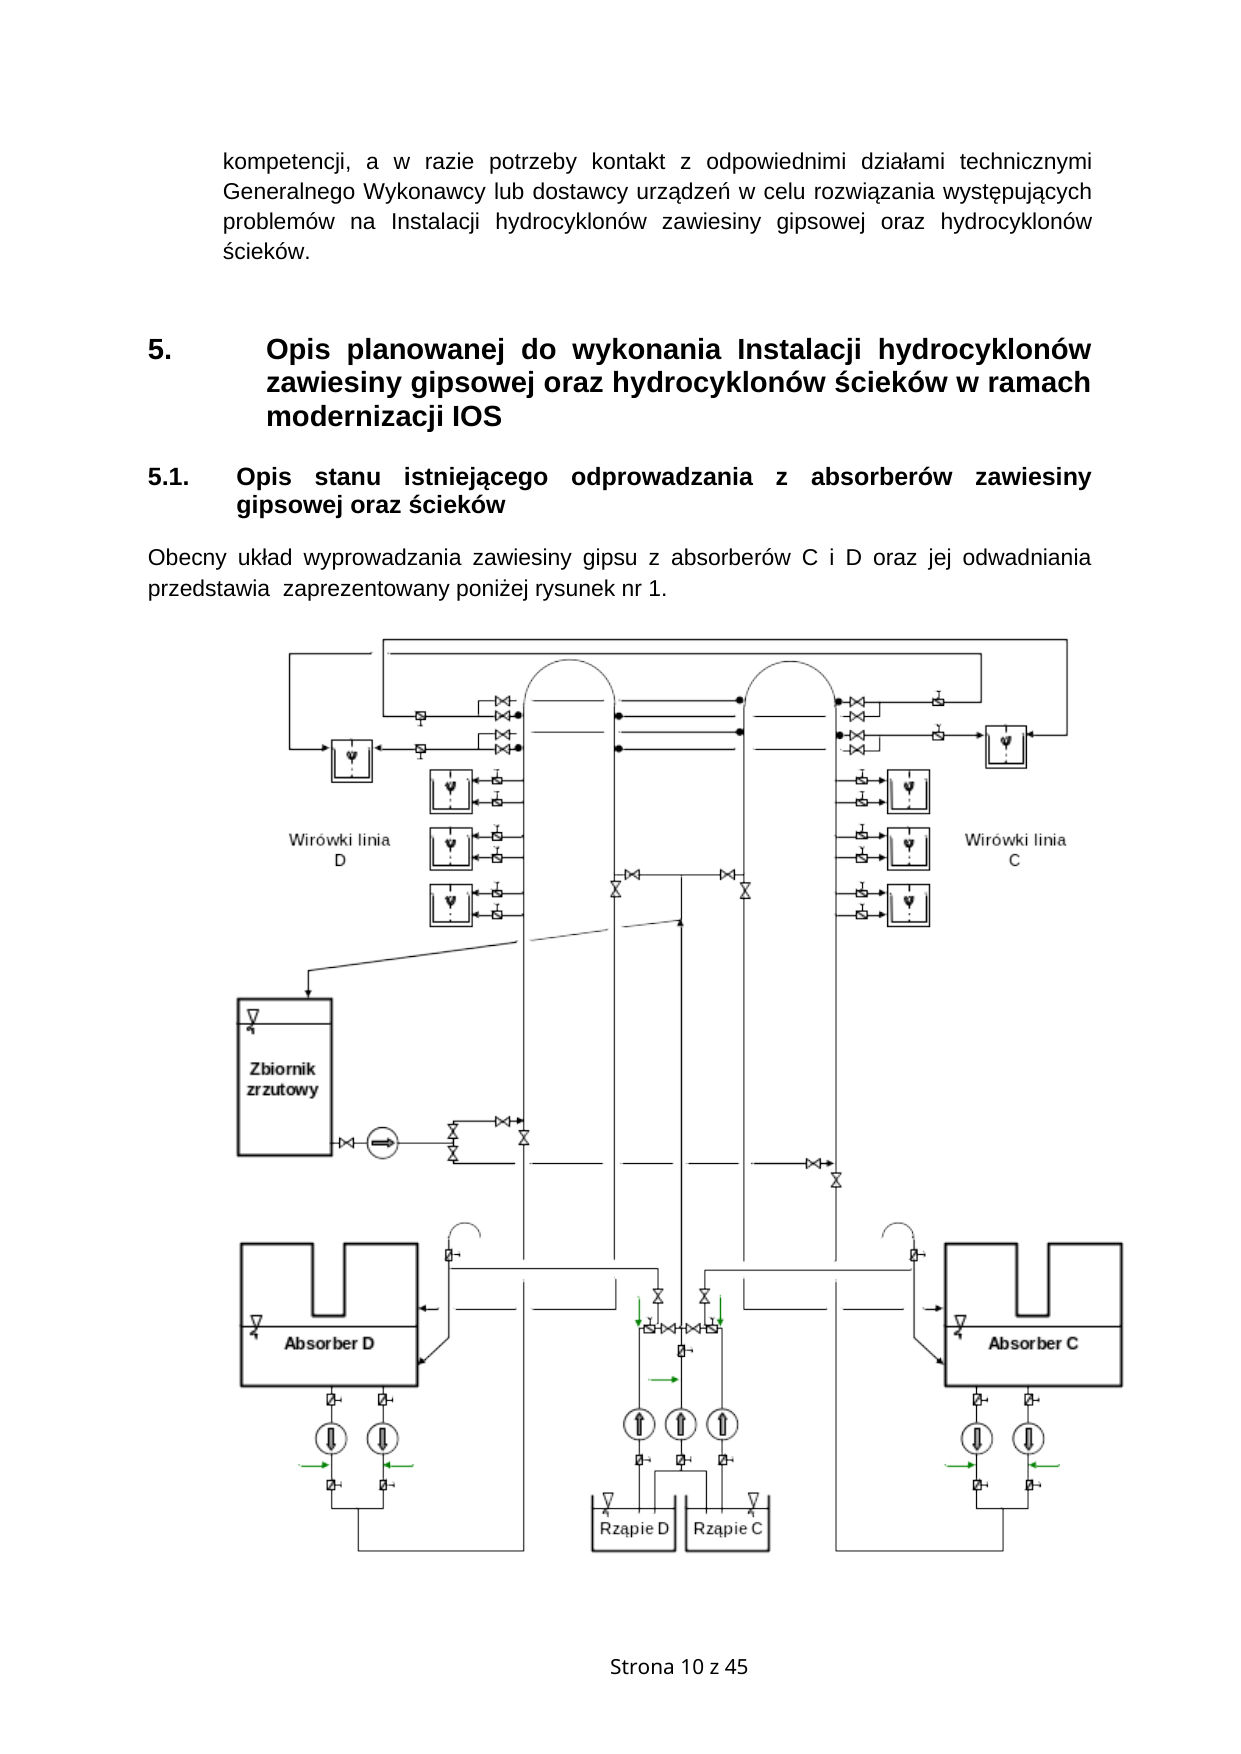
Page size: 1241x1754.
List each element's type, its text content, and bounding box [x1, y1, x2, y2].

subtitle Opis planowanej do wykonania Instalacji hydrocyklonów zawiesiny gipsowej oraz hydrocyklonów ścieków w ramach modernizacji IOS [148, 332, 1093, 433]
subtitle Opis stanu istniejącego odprowadzania z absorberów zawiesiny gipsowej oraz ścieków [148, 462, 1093, 519]
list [185, 148, 1093, 264]
text Obecny układ wyprowadzania zawiesiny gipsu z absorberów C i D oraz jej odwadniania przedstawia zaprezentowany poniżej rysunek nr 1. [148, 544, 1093, 601]
